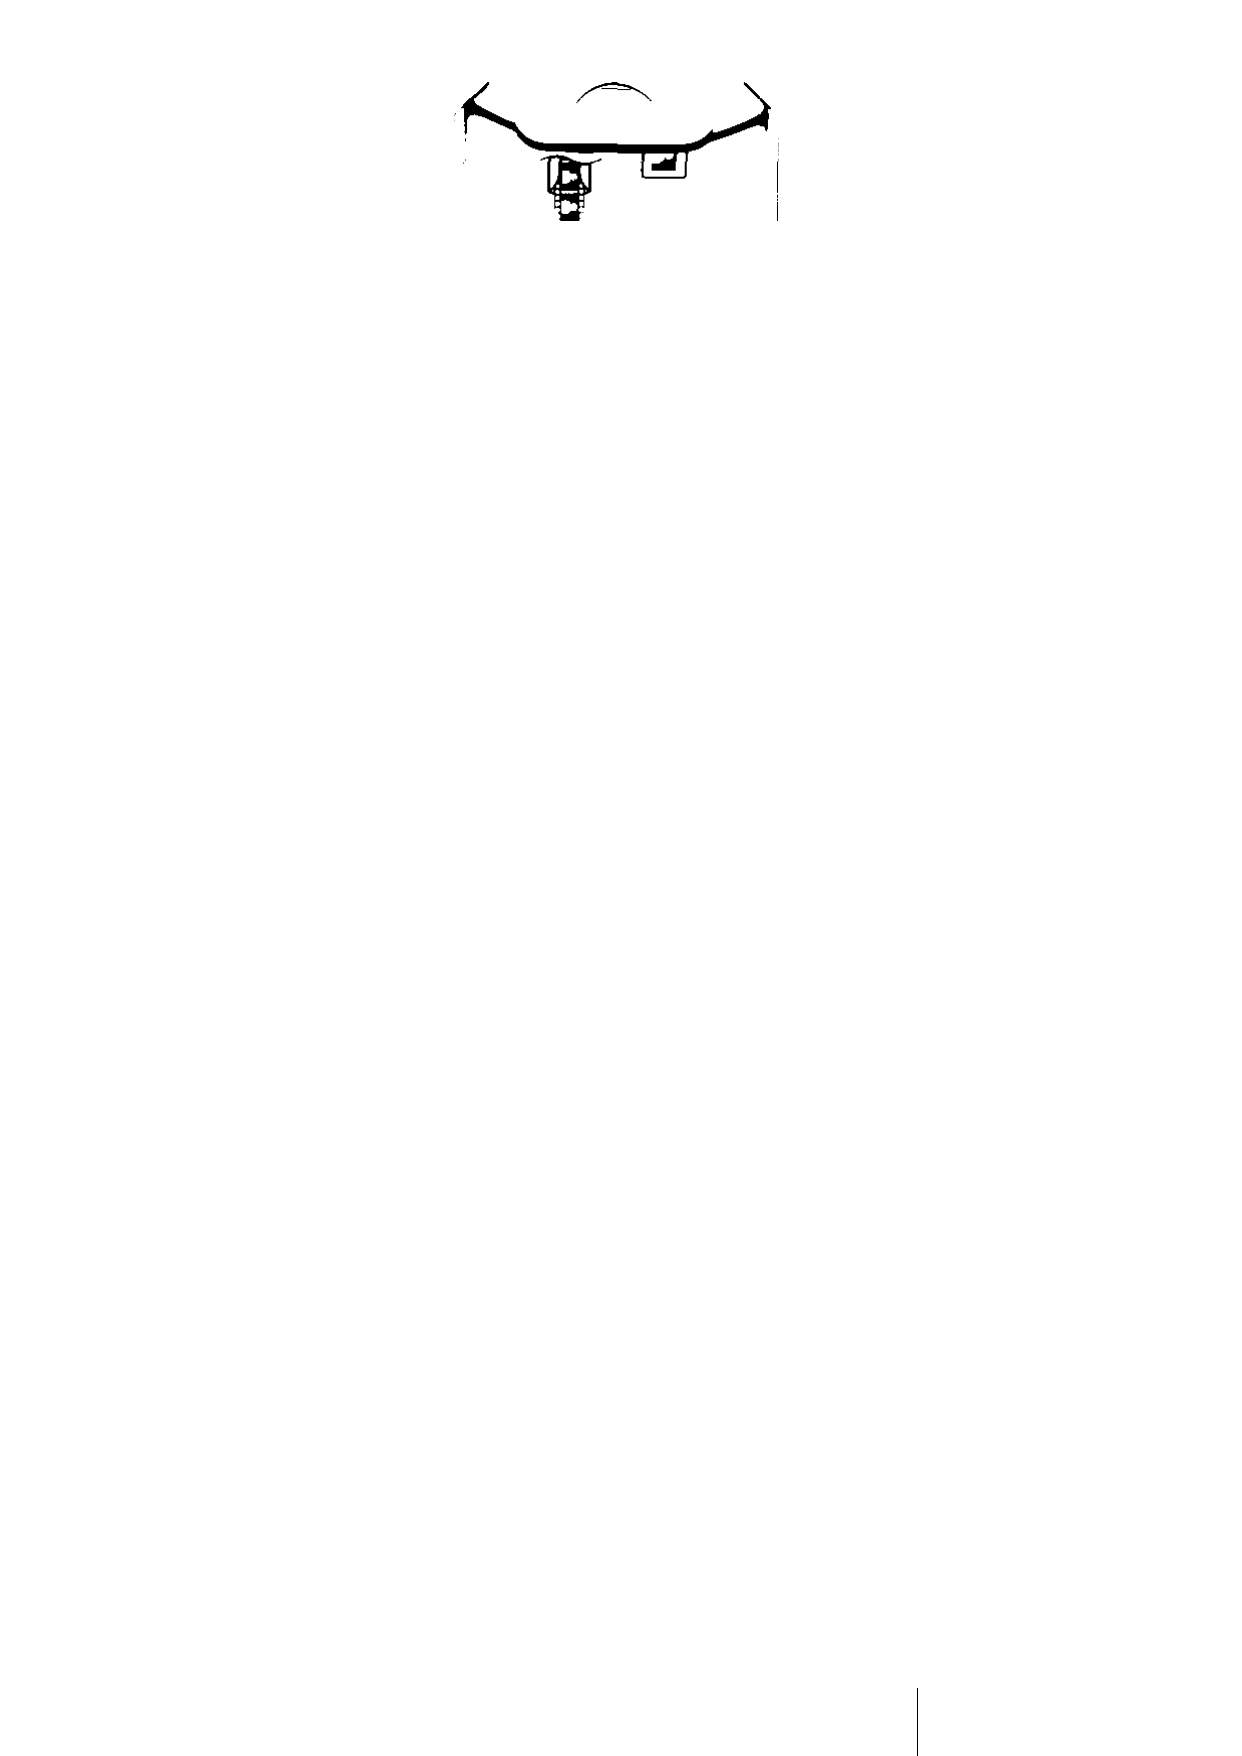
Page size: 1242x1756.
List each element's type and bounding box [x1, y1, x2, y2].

picture [454, 81, 779, 221]
